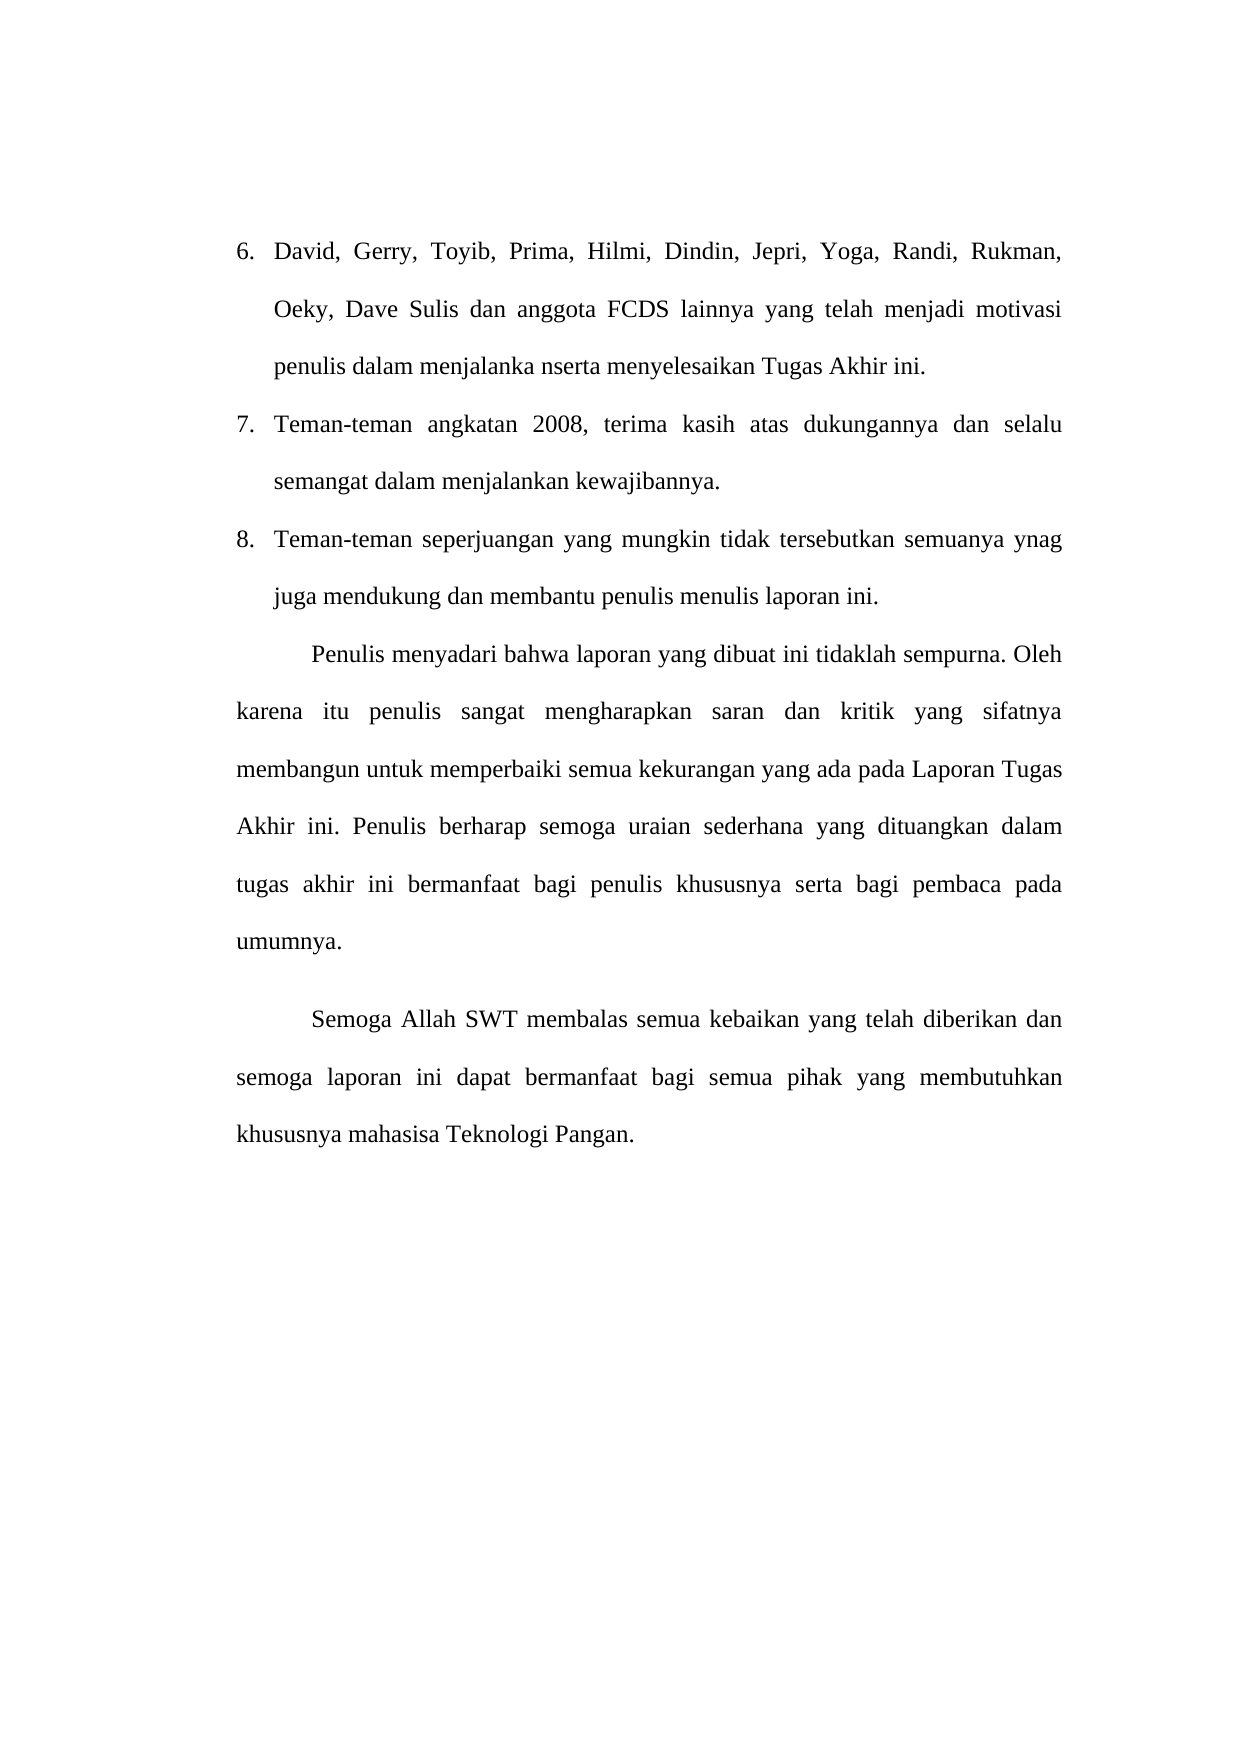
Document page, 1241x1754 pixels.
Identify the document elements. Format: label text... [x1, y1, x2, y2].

list Teman-teman seperjuangan yang mungkin tidak tersebutkan semuanya ynag juga mendukung dan membantu penulis menulis laporan ini. [236, 524, 1063, 610]
text Penulis menyadari bahwa laporan yang dibuat ini tidaklah sempurna. Oleh karena itu penulis sangat mengharapkan saran dan kritik yang sifatnya membangun untuk memperbaiki semua kekurangan yang ada pada Laporan Tugas Akhir ini. Penulis berharap semoga uraian sederhana yang dituangkan dalam tugas akhir ini bermanfaat bagi penulis khususnya serta bagi pembaca pada umumnya. [236, 639, 1063, 955]
list Teman-teman angkatan 2008, terima kasih atas dukungannya dan selalu semangat dalam menjalankan kewajibannya. [236, 409, 1063, 495]
list David, Gerry, Toyib, Prima, Hilmi, Dindin, Jepri, Yoga, Randi, Rukman, Oeky, Dave Sulis dan anggota FCDS lainnya yang telah menjadi motivasi penulis dalam menjalanka nserta menyelesaikan Tugas Akhir ini. [236, 236, 1063, 380]
text Semoga Allah SWT membalas semua kebaikan yang telah diberikan dan semoga laporan ini dapat bermanfaat bagi semua pihak yang membutuhkan khususnya mahasisa Teknologi Pangan. [236, 1004, 1063, 1148]
